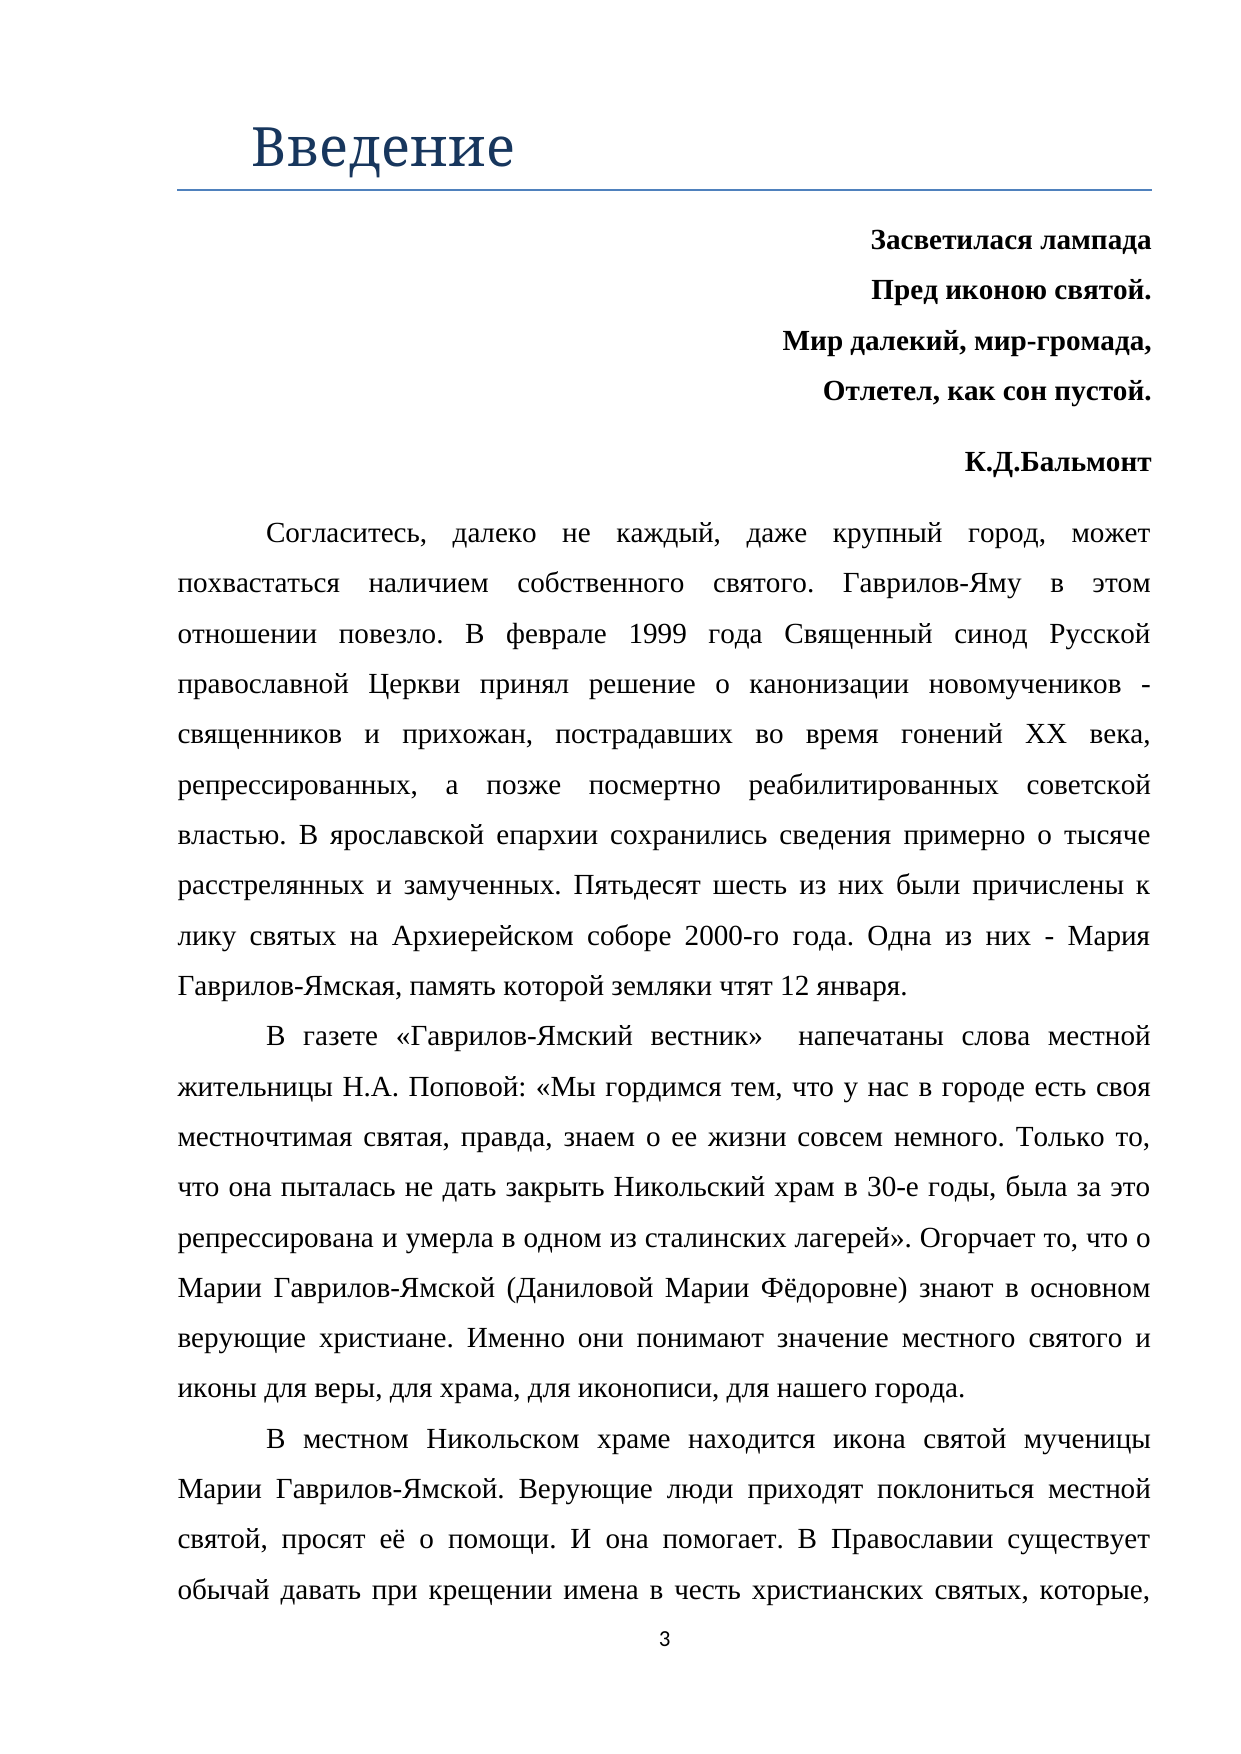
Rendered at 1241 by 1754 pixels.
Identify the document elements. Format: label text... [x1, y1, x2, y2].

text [177, 1421, 1152, 1605]
text К.Д.Бальмонт [177, 444, 1152, 478]
title Введение [177, 118, 1152, 189]
text В газете «Гаврилов-Ямский вестник» напечатаны слова местной жительницы Н.А. Поповой: «Мы гордимся тем, что у нас в городе есть своя местночтимая святая, правда, знаем о ее жизни совсем немного. Только то, что она пыталась не дать закрыть Никольский храм в 30-е годы, была за это репрессирована и умерла в одном из сталинских лагерей». Огорчает то, что о Марии Гаврилов-Ямской (Даниловой Марии Фёдоровне) знают в основном верующие христиане. Именно они понимают значение местного святого и иконы для веры, для храма, для иконописи, для нашего города. [177, 1018, 1152, 1404]
text Согласитесь, далеко не каждый, даже крупный город, может похвастаться наличием собственного святого. Гаврилов-Яму в этом отношении повезло. В феврале 1999 года Священный синод Русской православной Церкви принял решение о канонизации новомучеников - священников и прихожан, пострадавших во время гонений XX века, репрессированных, а позже посмертно реабилитированных советской властью. В ярославской епархии сохранились сведения примерно о тысяче расстрелянных и замученных. Пятьдесят шесть из них были причислены к лику святых на Архиерейском соборе 2000-го года. Одна из них - Мария Гаврилов-Ямская, память которой земляки чтят 12 января. [177, 515, 1152, 1002]
text Засветилася лампада Пред иконою святой. Мир далекий, мир-громада, Отлетел, как сон пустой. [177, 222, 1152, 407]
